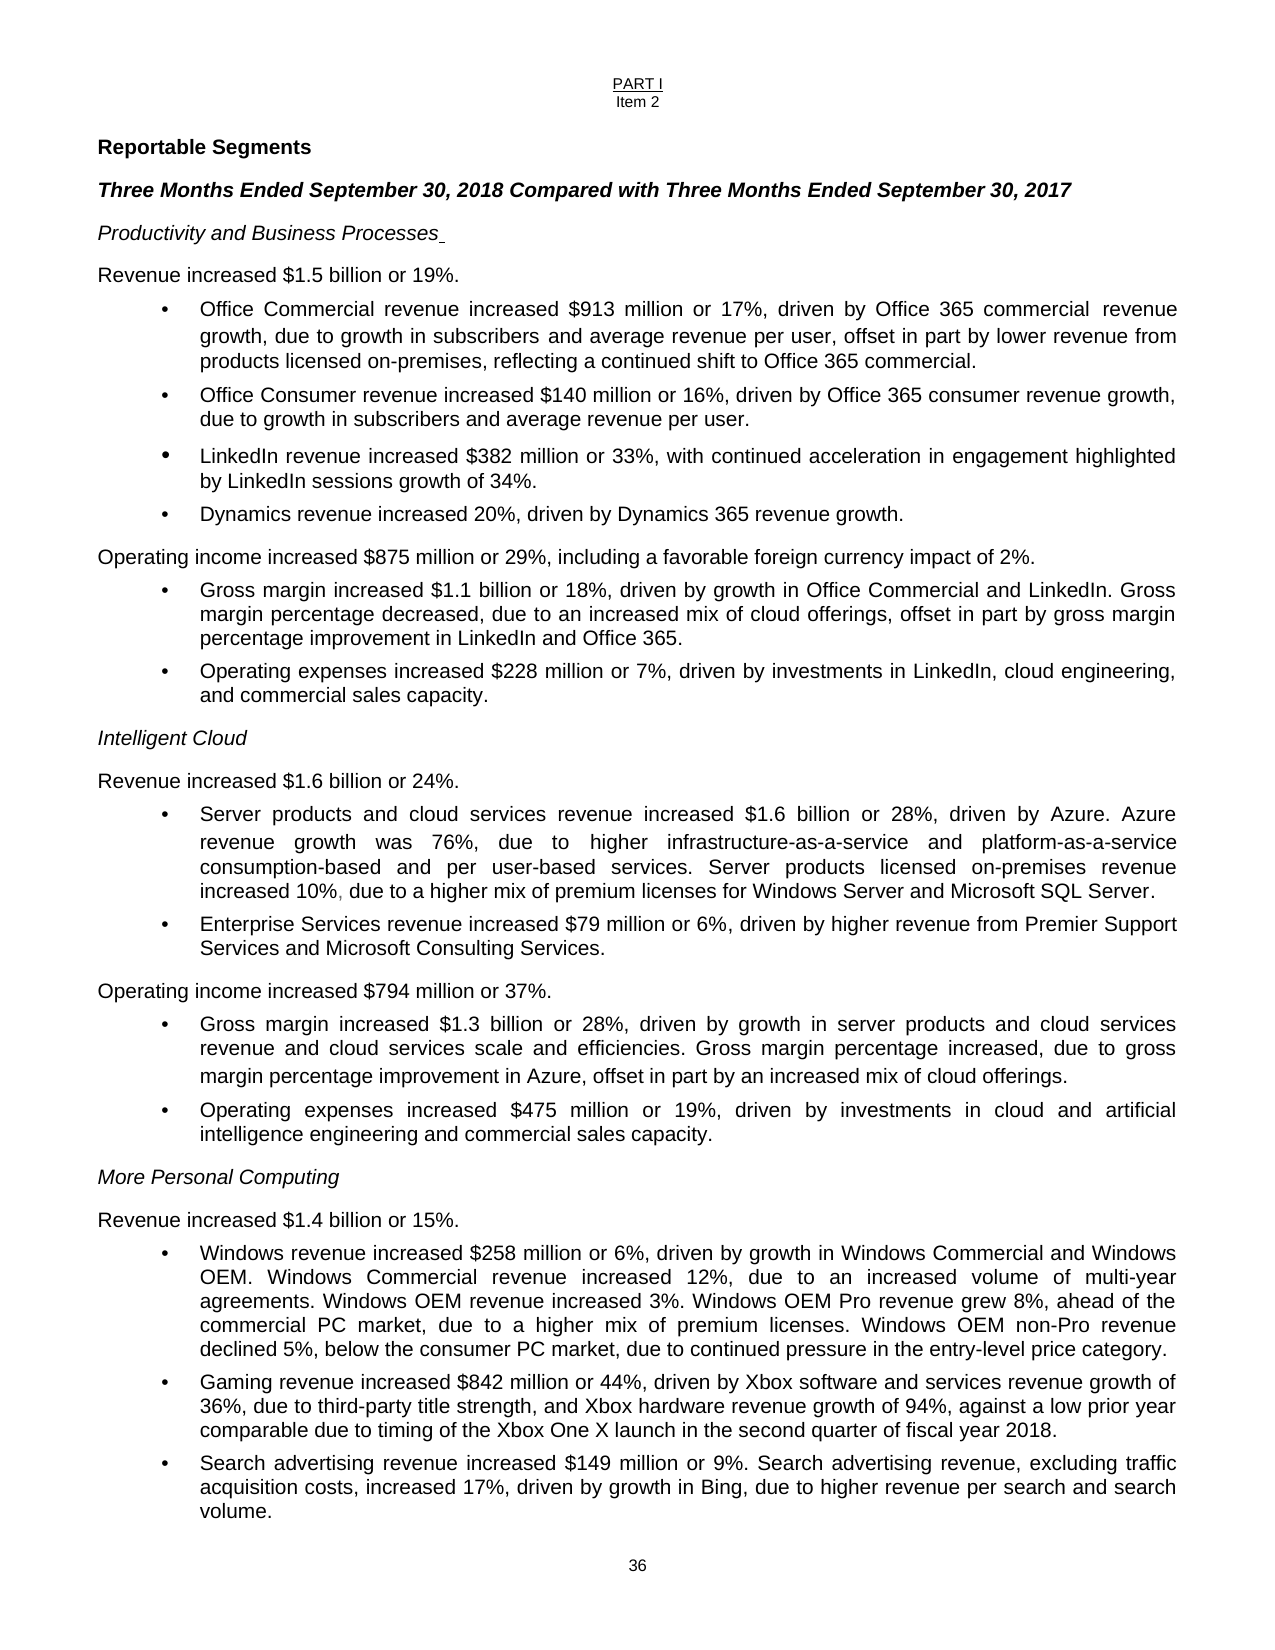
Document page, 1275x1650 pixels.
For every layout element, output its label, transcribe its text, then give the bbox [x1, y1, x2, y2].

text Intelligent Cloud [97, 726, 1177, 750]
text Revenue increased $1.6 billion or 24%. [97, 769, 1177, 793]
list Gross margin increased $1.1 billion or 18%, driven by growth in Office Commercial and LinkedIn. Gross margin percentage decreased, due to an increased mix of cloud offerings, offset in part by gross margin percentage improvement in LinkedIn and Office 365. [161, 578, 1177, 650]
text • Server products and cloud services revenue increased $1.6 billion or 28%, driven by Azure. Azure revenue growth was 76%, due to higher infrastructure-as-a-service and platform-as-a-service consumption-based and per user-based services. Server products licensed on-premises revenue increased 10%, due to a higher mix of premium licenses for Windows Server and Microsoft SQL Server. [161, 802, 1177, 903]
text • Search advertising revenue increased $149 million or 9%. Search advertising revenue, excluding traffic acquisition costs, increased 17%, driven by growth in Bing, due to higher revenue per search and search volume. [161, 1451, 1177, 1523]
text • Enterprise Services revenue increased $79 million or 6%, driven by higher revenue from Premier Support Services and Microsoft Consulting Services. [161, 912, 1177, 960]
text • Gross margin increased $1.3 billion or 28%, driven by growth in server products and cloud services revenue and cloud services scale and efficiencies. Gross margin percentage increased, due to gross margin percentage improvement in Azure, offset in part by an increased mix of cloud offerings. [161, 1012, 1177, 1089]
text Operating income increased $794 million or 37%. [97, 979, 1177, 1003]
text • Operating expenses increased $228 million or 7%, driven by investments in LinkedIn, cloud engineering, and commercial sales capacity. [161, 659, 1177, 707]
text Productivity and Business Processes [97, 221, 1177, 244]
text • Gaming revenue increased $842 million or 44%, driven by Xbox software and services revenue growth of 36%, due to third-party title strength, and Xbox hardware revenue growth of 94%, against a low prior year comparable due to timing of the Xbox One X launch in the second quarter of fiscal year 2018. [161, 1370, 1177, 1442]
text • LinkedIn revenue increased $382 million or 33%, with continued acceleration in engagement highlighted by LinkedIn sessions growth of 34%. [161, 440, 1177, 493]
text • Office Commercial revenue increased $913 million or 17%, driven by Office 365 commercial revenue growth, due to growth in subscribers and average revenue per user, offset in part by lower revenue from products licensed on-premises, reflecting a continued shift to Office 365 commercial. [161, 297, 1177, 373]
text Revenue increased $1.5 billion or 19%. [97, 263, 1177, 287]
text Operating income increased $875 million or 29%, including a favorable foreign currency impact of 2%. [97, 545, 1177, 569]
text Reportable Segments [97, 135, 1177, 159]
text Revenue increased $1.4 billion or 15%. [97, 1207, 1177, 1231]
text • Dynamics revenue increased 20%, driven by Dynamics 365 revenue growth. [161, 502, 1177, 526]
text Three Months Ended September 30, 2018 Compared with Three Months Ended September 30, 2017 [97, 178, 1177, 202]
text • Windows revenue increased $258 million or 6%, driven by growth in Windows Commercial and Windows OEM. Windows Commercial revenue increased 12%, due to an increased volume of multi-year agreements. Windows OEM revenue increased 3%. Windows OEM Pro revenue grew 8%, ahead of the commercial PC market, due to a higher mix of premium licenses. Windows OEM non-Pro revenue declined 5%, below the consumer PC market, due to continued pressure in the entry-level price category. [161, 1241, 1177, 1361]
text More Personal Computing [97, 1165, 1177, 1189]
text • Office Consumer revenue increased $140 million or 16%, driven by Office 365 consumer revenue growth, due to growth in subscribers and average revenue per user. [161, 383, 1177, 431]
text • Operating expenses increased $475 million or 19%, driven by investments in cloud and artificial intelligence engineering and commercial sales capacity. [161, 1098, 1177, 1146]
